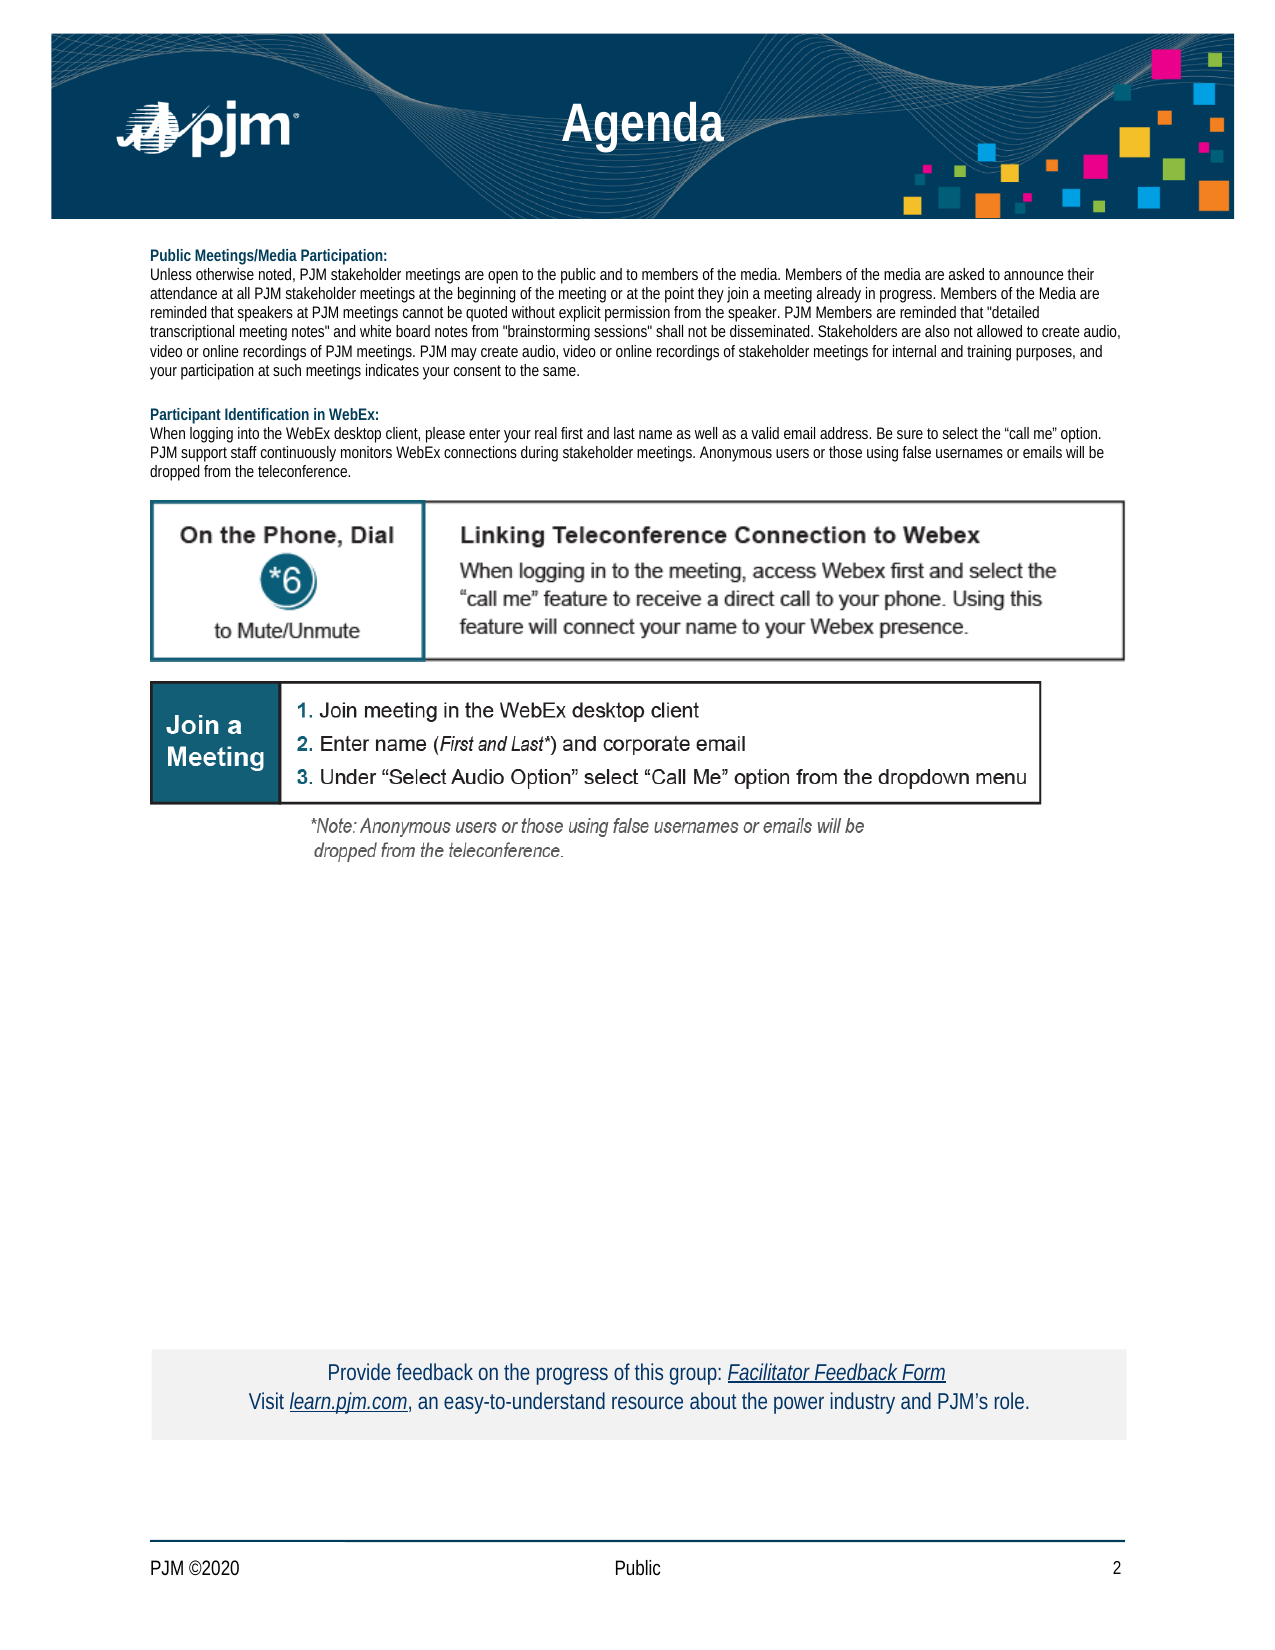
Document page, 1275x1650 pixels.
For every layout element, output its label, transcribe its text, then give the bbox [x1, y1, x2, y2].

picture [150, 681, 1068, 864]
subtitle Participant Identification in WebEx: [150, 405, 1125, 424]
text Unless otherwise noted, PJM stakeholder meetings are open to the public and to members of the media. Members of the media are asked to announce their attendance at all PJM stakeholder meetings at the beginning of the meeting or at the point they join a meeting already in progress. Members of the Media are reminded that speakers at PJM meetings cannot be quoted without explicit permission from the speaker. PJM Members are reminded that "detailed transcriptional meeting notes" and white board notes from "brainstorming sessions" shall not be disseminated. Stakeholders are also not allowed to create audio, video or online recordings of PJM meetings. PJM may create audio, video or online recordings of stakeholder meetings for internal and training purposes, and your participation at such meetings indicates your consent to the same. [150, 265, 1125, 380]
title Public Meetings/Media Participation: [150, 246, 1125, 265]
picture [51, 32, 1235, 219]
picture [150, 500, 1125, 662]
text When logging into the WebEx desktop client, please enter your real first and last name as well as a valid email address. Be sure to select the “call me” option. [150, 424, 1125, 443]
text PJM support staff continuously monitors WebEx connections during stakeholder meetings. Anonymous users or those using false usernames or emails will be dropped from the teleconference. [150, 443, 1125, 481]
